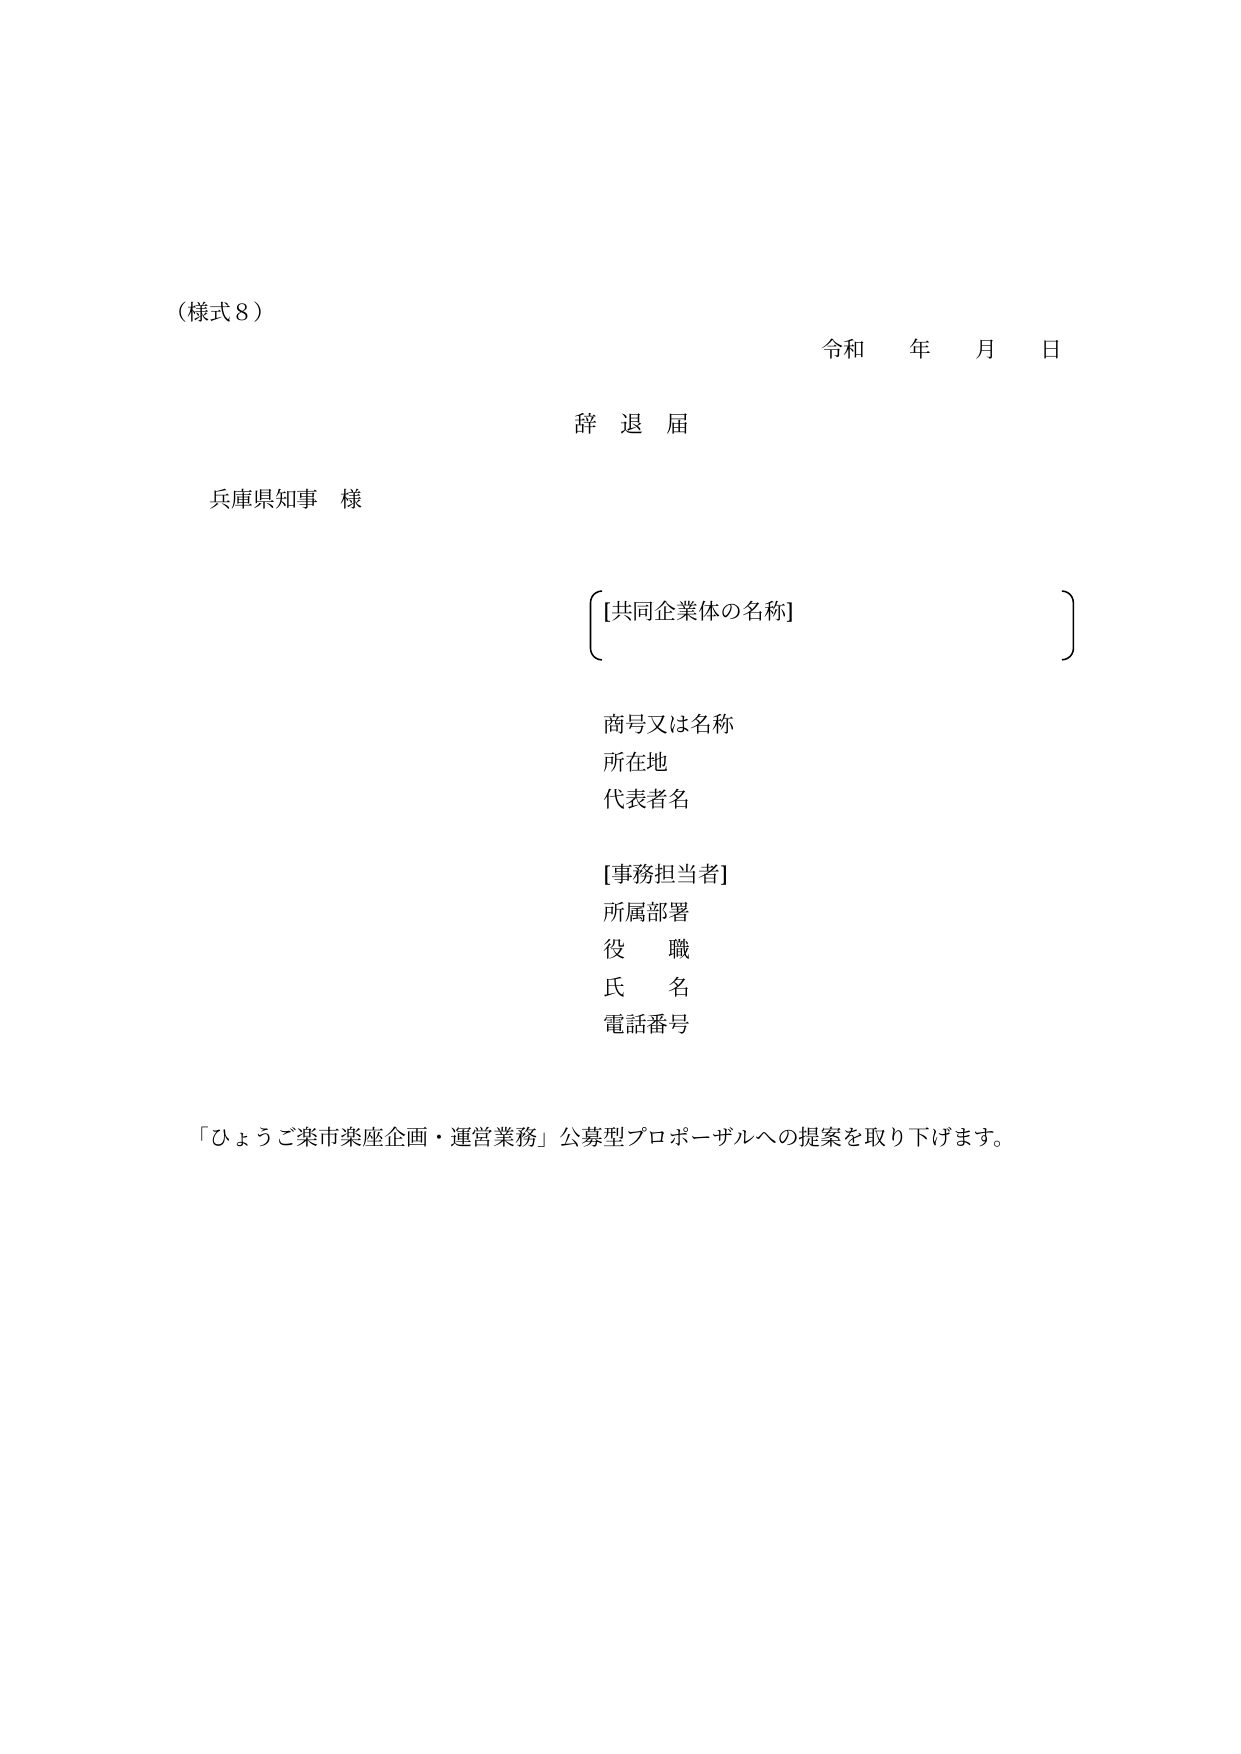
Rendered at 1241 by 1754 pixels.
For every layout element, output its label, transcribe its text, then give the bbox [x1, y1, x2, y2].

text （様式８） [165, 292, 1075, 329]
text 所属部署 [165, 892, 1060, 929]
text 令和 年 月 日 [165, 329, 1075, 367]
text 電話番号 [165, 1004, 1075, 1042]
text [事務担当者] [165, 854, 1075, 892]
text 「ひょうご楽市楽座企画・運営業務」公募型プロポーザルへの提案を取り下げます。 [165, 1117, 1075, 1154]
text 氏 名 [187, 967, 1060, 1004]
text 役 職 [165, 929, 1060, 967]
text [共同企業体の名称] [165, 592, 594, 629]
text 商号又は名称 [187, 704, 1075, 742]
text 代表者名 [165, 779, 1075, 817]
text 辞 退 届 [165, 404, 1075, 442]
text [共同企業体の名称] [592, 592, 1072, 629]
text 兵庫県知事 様 [165, 479, 1075, 517]
text 所在地 [165, 742, 1075, 779]
